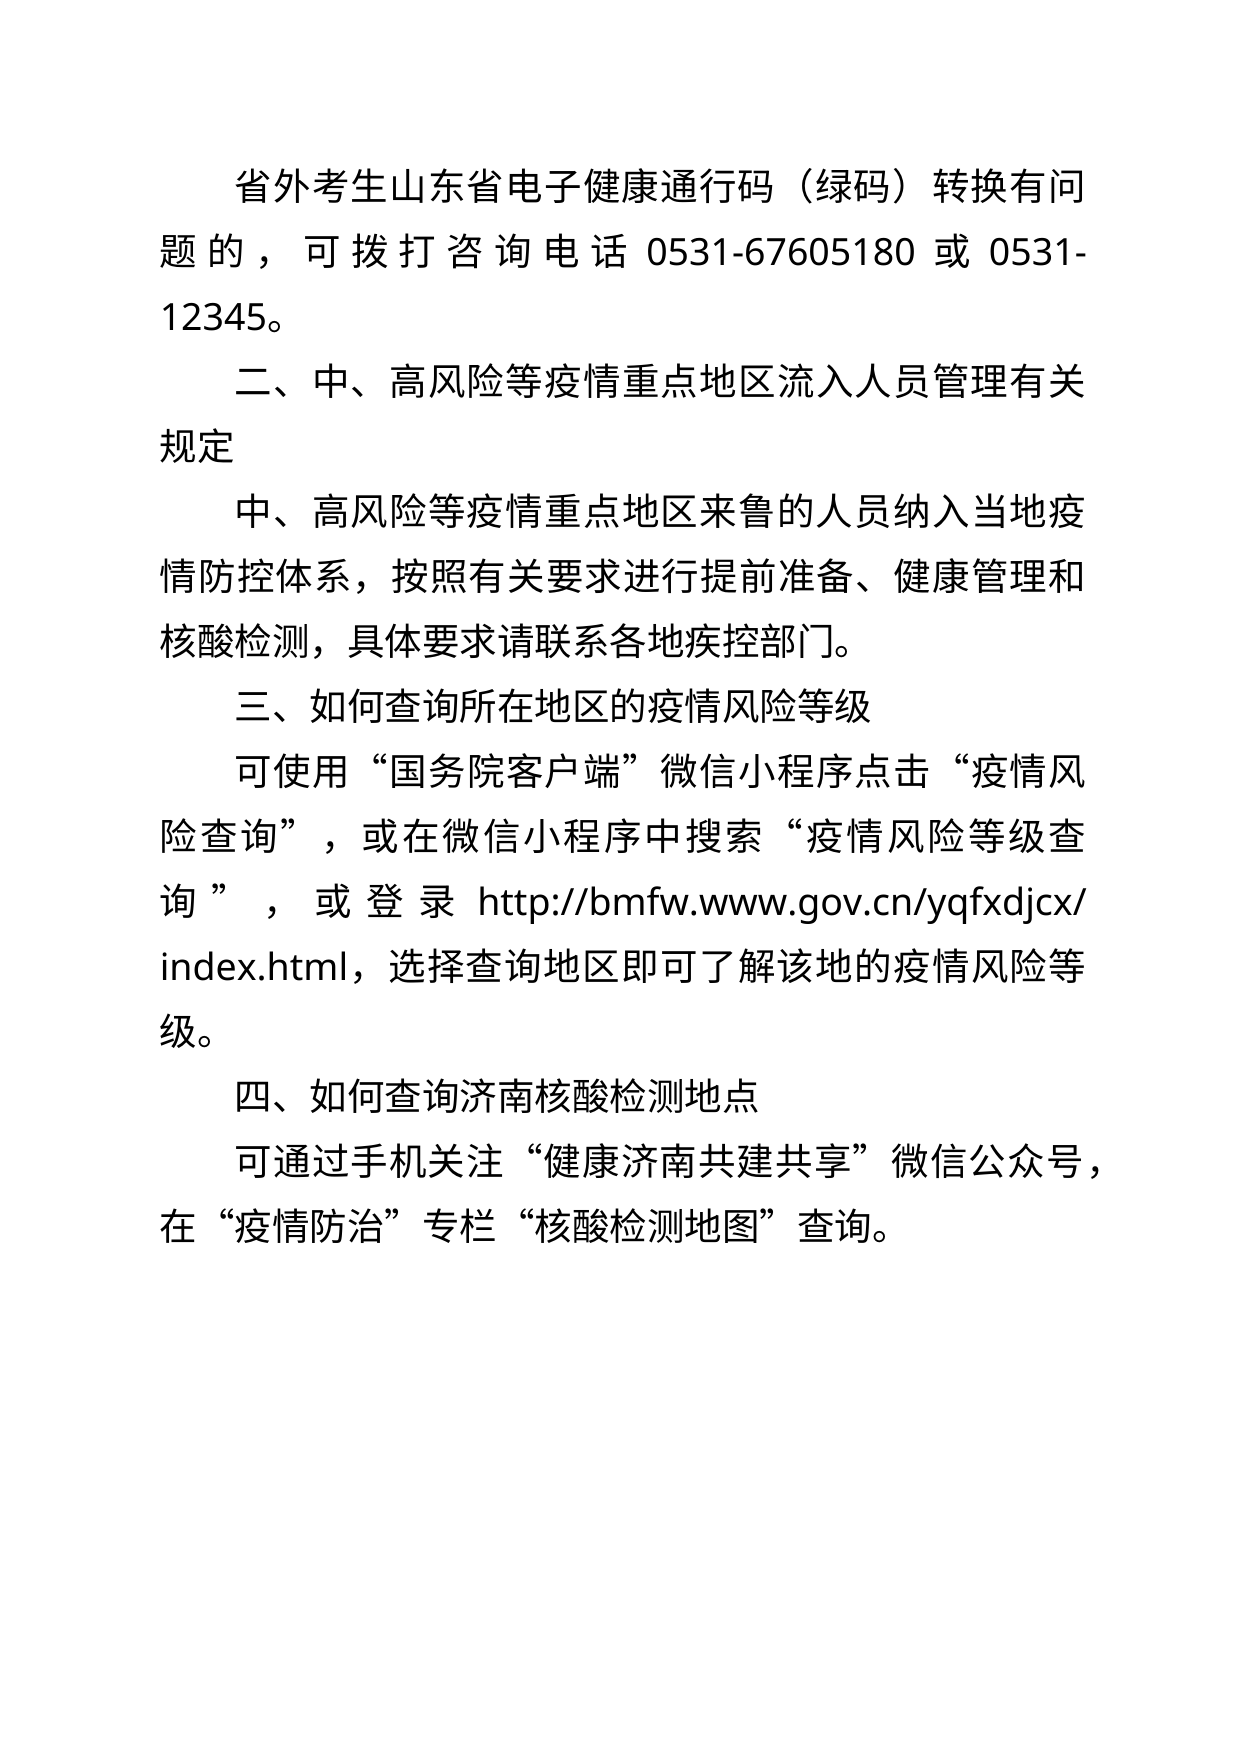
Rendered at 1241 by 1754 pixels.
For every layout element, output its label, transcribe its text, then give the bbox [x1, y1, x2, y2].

text 可通过手机关注“健康济南共建共享”微信公众号，在“疫情防治”专栏“核酸检测地图”查询。 [159, 1127, 1087, 1257]
text 三、如何查询所在地区的疫情风险等级 [159, 672, 1087, 737]
text 中、高风险等疫情重点地区来鲁的人员纳入当地疫情防控体系，按照有关要求进行提前准备、健康管理和核酸检测，具体要求请联系各地疾控部门。 [159, 477, 1087, 672]
text 可使用“国务院客户端”微信小程序点击“疫情风险查询”，或在微信小程序中搜索“疫情风险等级查询”，或登录http://bmfw.www.gov.cn/yqfxdjcx/index.html，选择查询地区即可了解该地的疫情风险等级。 [159, 737, 1087, 1062]
text 四、如何查询济南核酸检测地点 [159, 1062, 1087, 1127]
text 省外考生山东省电子健康通行码（绿码）转换有问题的，可拨打咨询电话0531-67605180或0531-12345。 [159, 152, 1087, 347]
text 二、中、高风险等疫情重点地区流入人员管理有关规定 [159, 347, 1087, 477]
